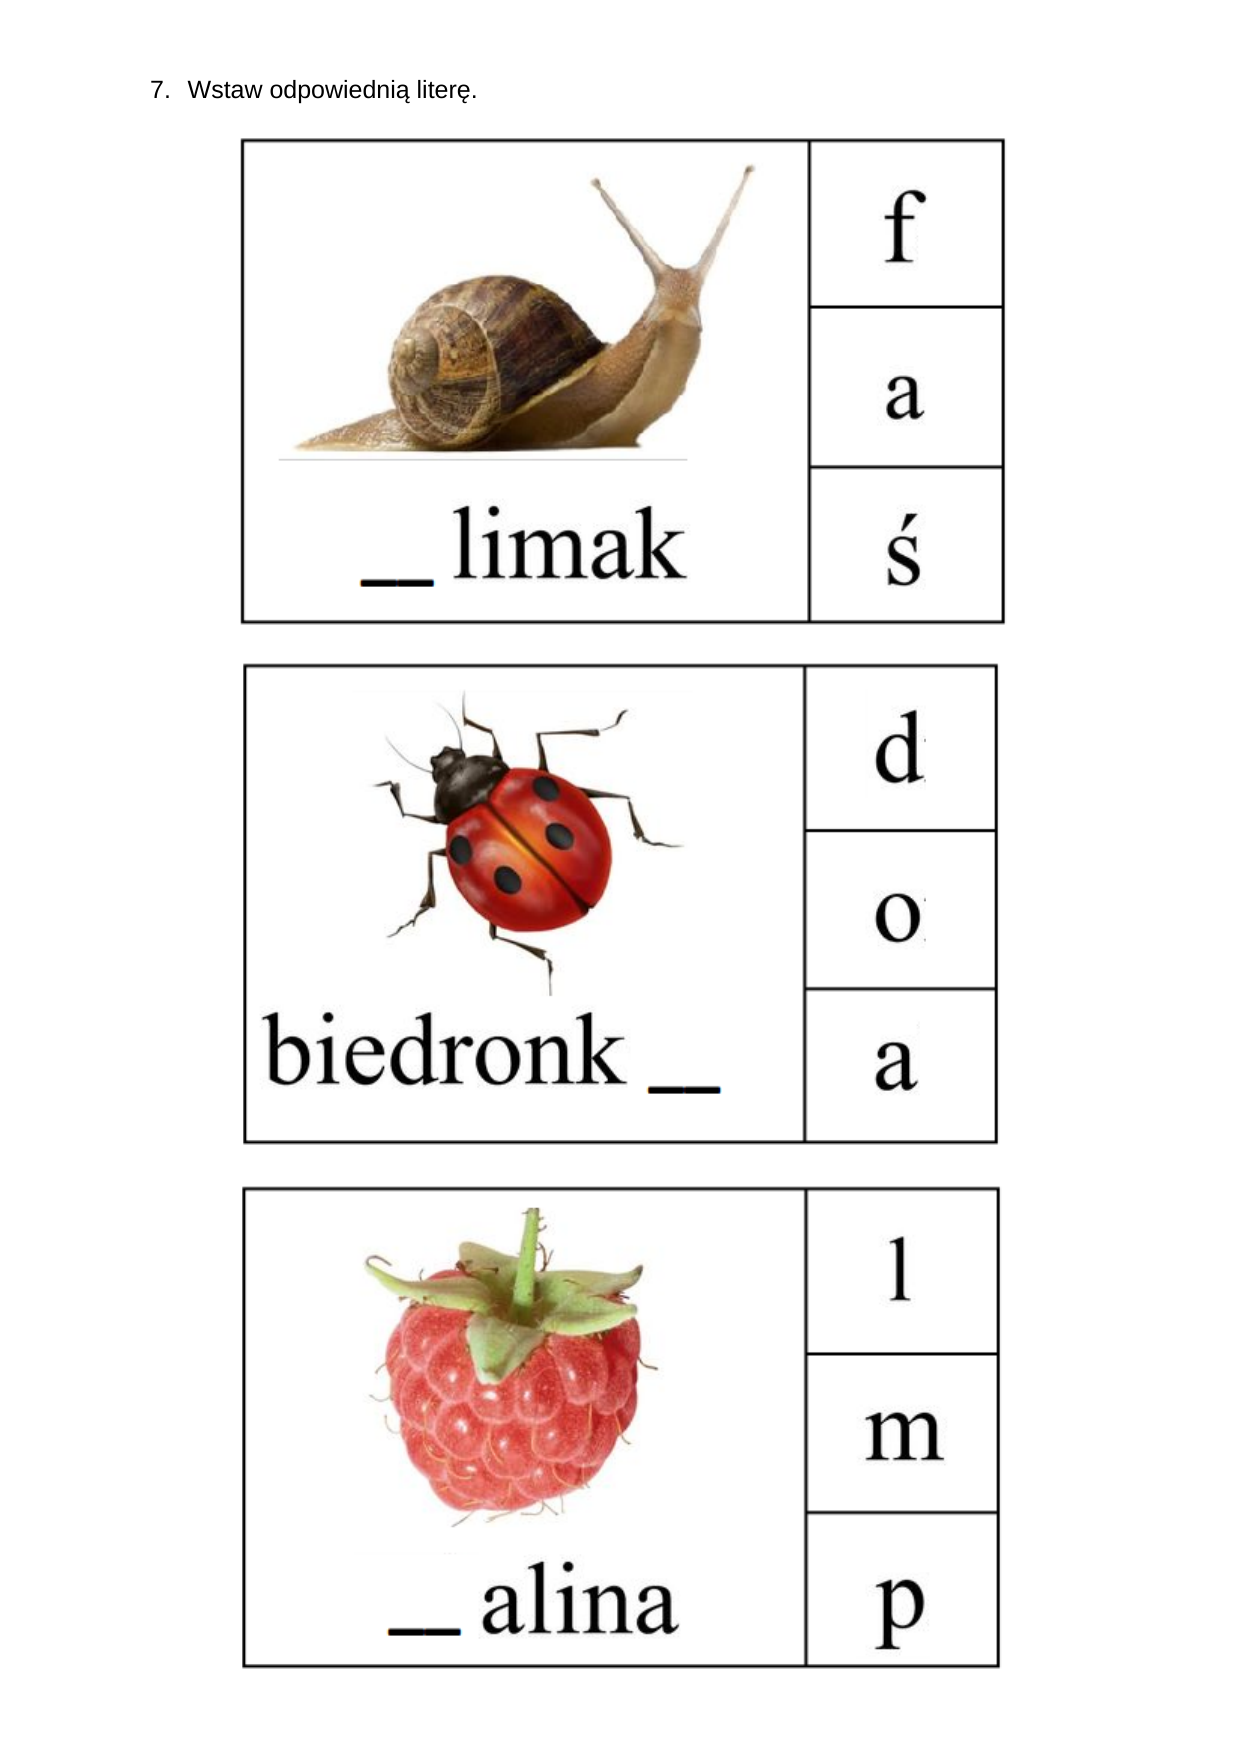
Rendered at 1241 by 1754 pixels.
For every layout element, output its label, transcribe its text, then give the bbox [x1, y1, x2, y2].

picture [232, 1178, 1009, 1672]
list Wstaw odpowiednią literę. [150, 75, 1165, 104]
picture [236, 655, 1004, 1154]
picture [229, 128, 1011, 631]
